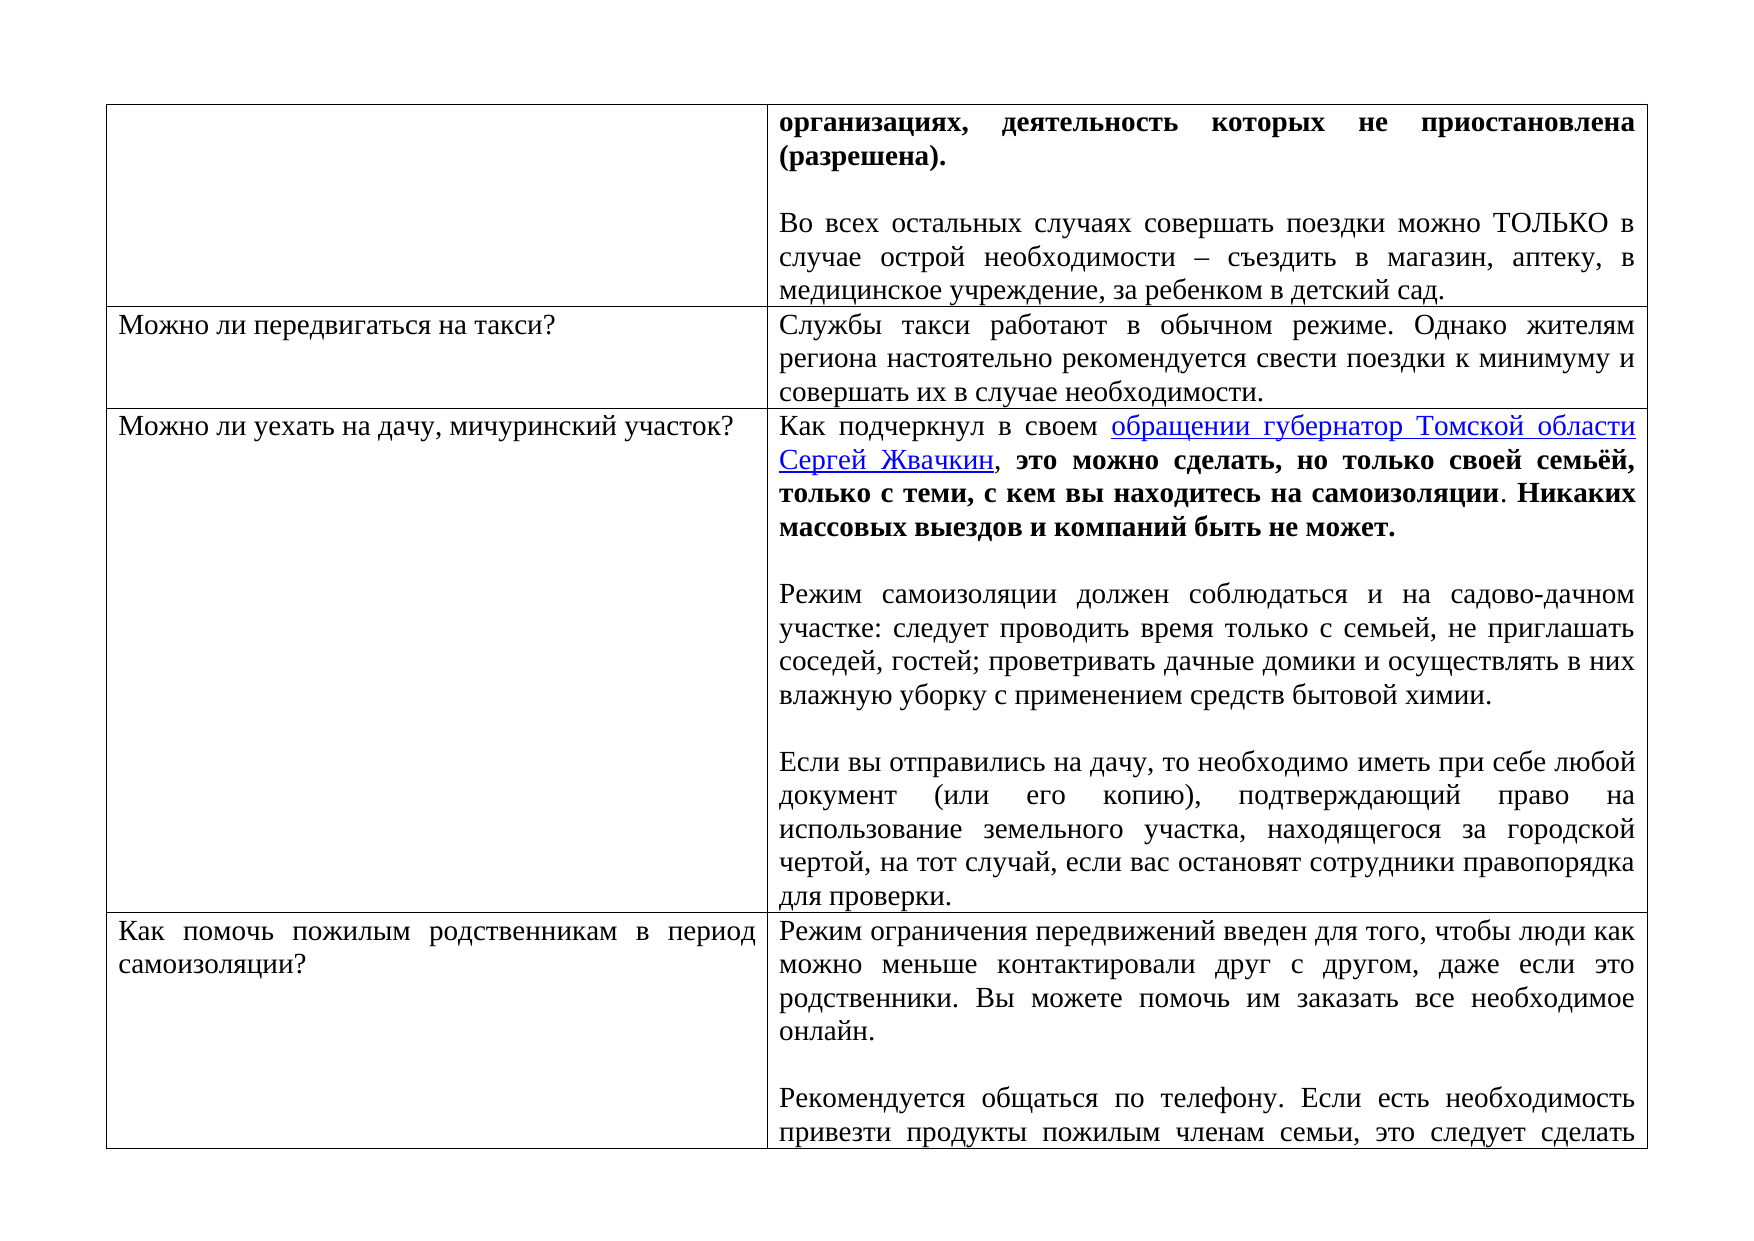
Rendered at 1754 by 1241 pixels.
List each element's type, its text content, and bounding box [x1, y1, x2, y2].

table_cell Можно ли передвигаться на такси? [107, 307, 767, 407]
table_cell Как подчеркнул в своем обращении губернатор Томской области Сергей Жвачкин, это можно сделать, но только своей семьёй, только с теми, с кем вы находитесь на самоизоляции. Никаких массовых выездов и компаний быть не может. Режим самоизоляции должен соблюдаться и на садово-дачном участке: следует проводить время только с семьей, не приглашать соседей, гостей; проветривать дачные домики и осуществлять в них влажную уборку с применением средств бытовой химии. Если вы отправились на дачу, то необходимо иметь при себе любой документ (или его копию), подтверждающий право на использование земельного участка, находящегося за городской чертой, на тот случай, если вас остановят сотрудники правопорядка для проверки. [768, 409, 1647, 912]
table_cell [107, 913, 767, 1147]
table_cell Службы такси работают в обычном режиме. Однако жителям региона настоятельно рекомендуется свести поездки к минимуму и совершать их в случае необходимости. [768, 307, 1647, 407]
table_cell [768, 105, 1647, 306]
table_cell Можно ли уехать на дачу, мичуринский участок? [107, 409, 767, 912]
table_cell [768, 913, 1647, 1147]
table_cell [107, 105, 767, 306]
